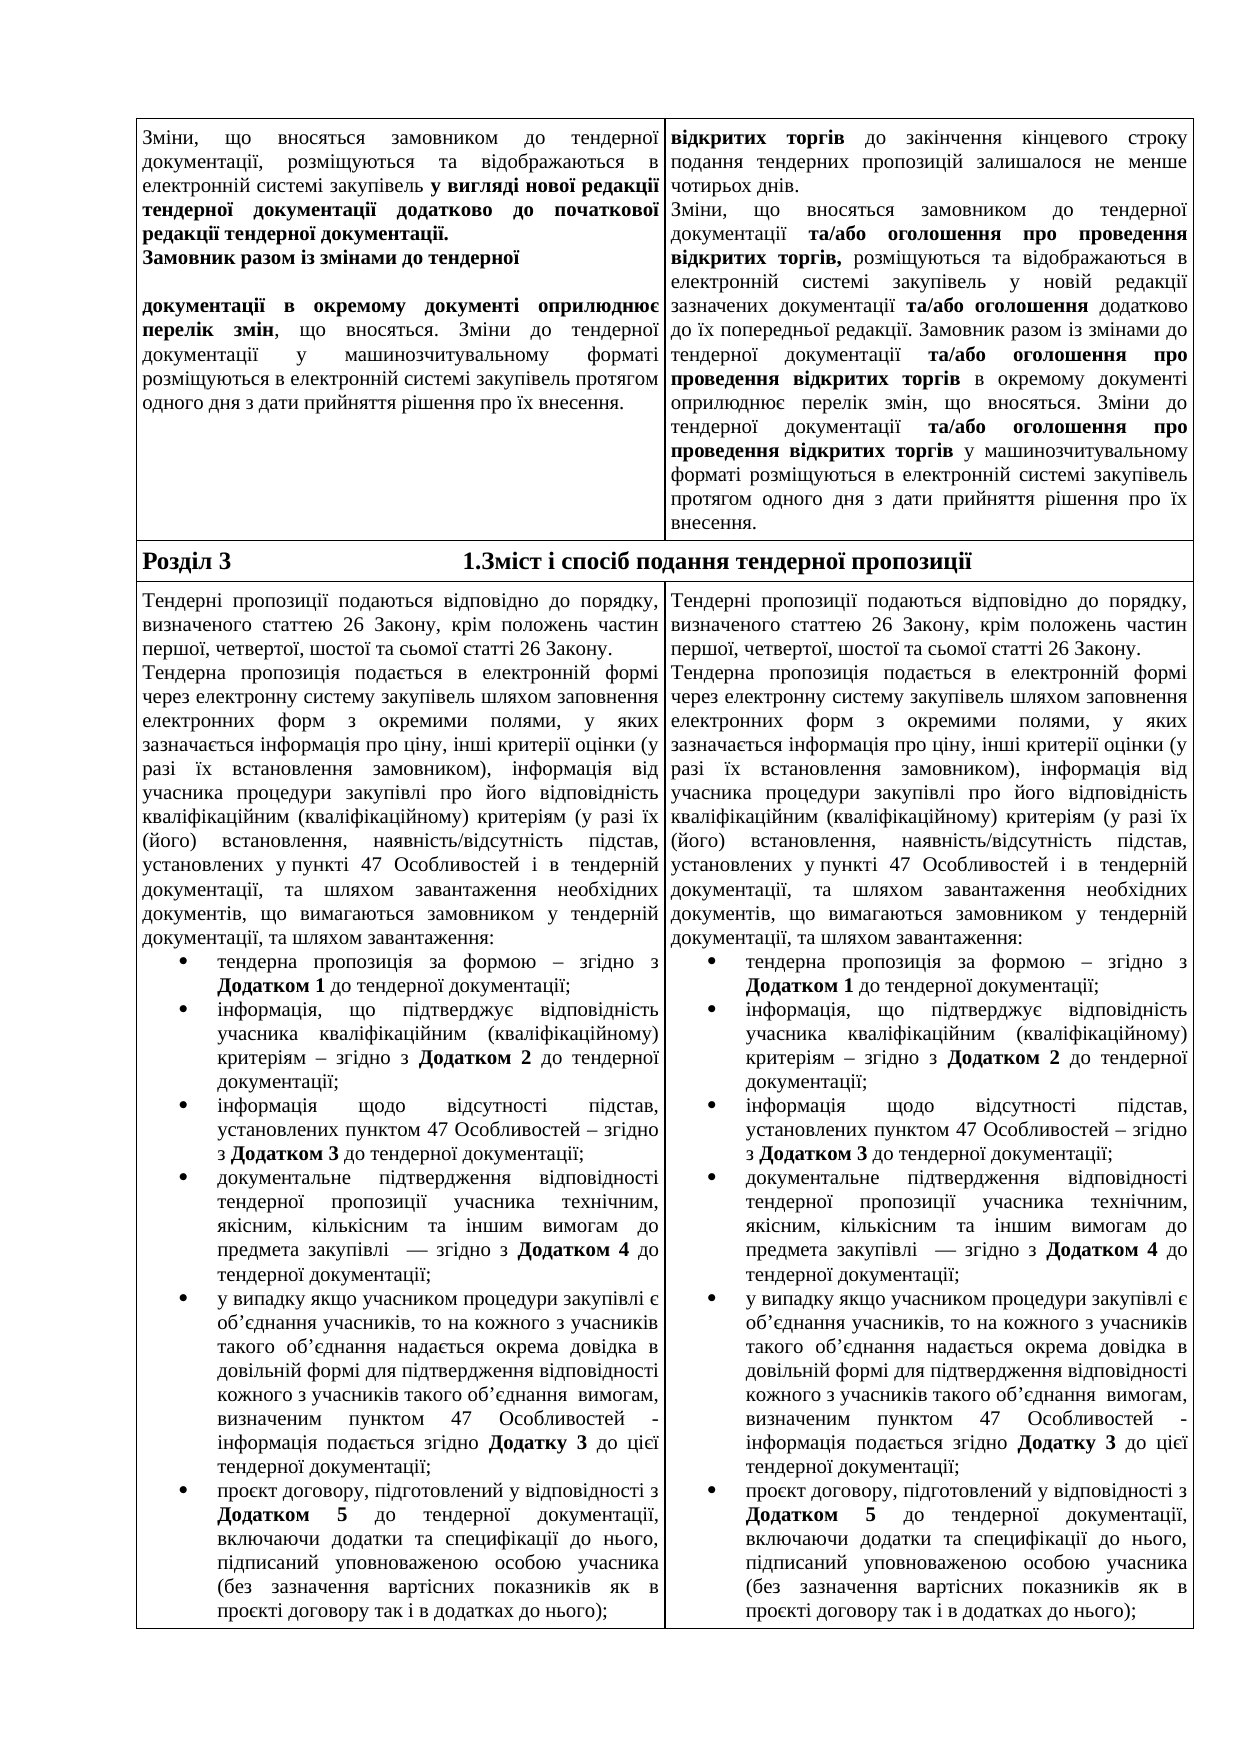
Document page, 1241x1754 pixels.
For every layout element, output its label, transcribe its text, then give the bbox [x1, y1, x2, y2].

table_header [137, 582, 664, 1628]
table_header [666, 582, 1193, 1628]
